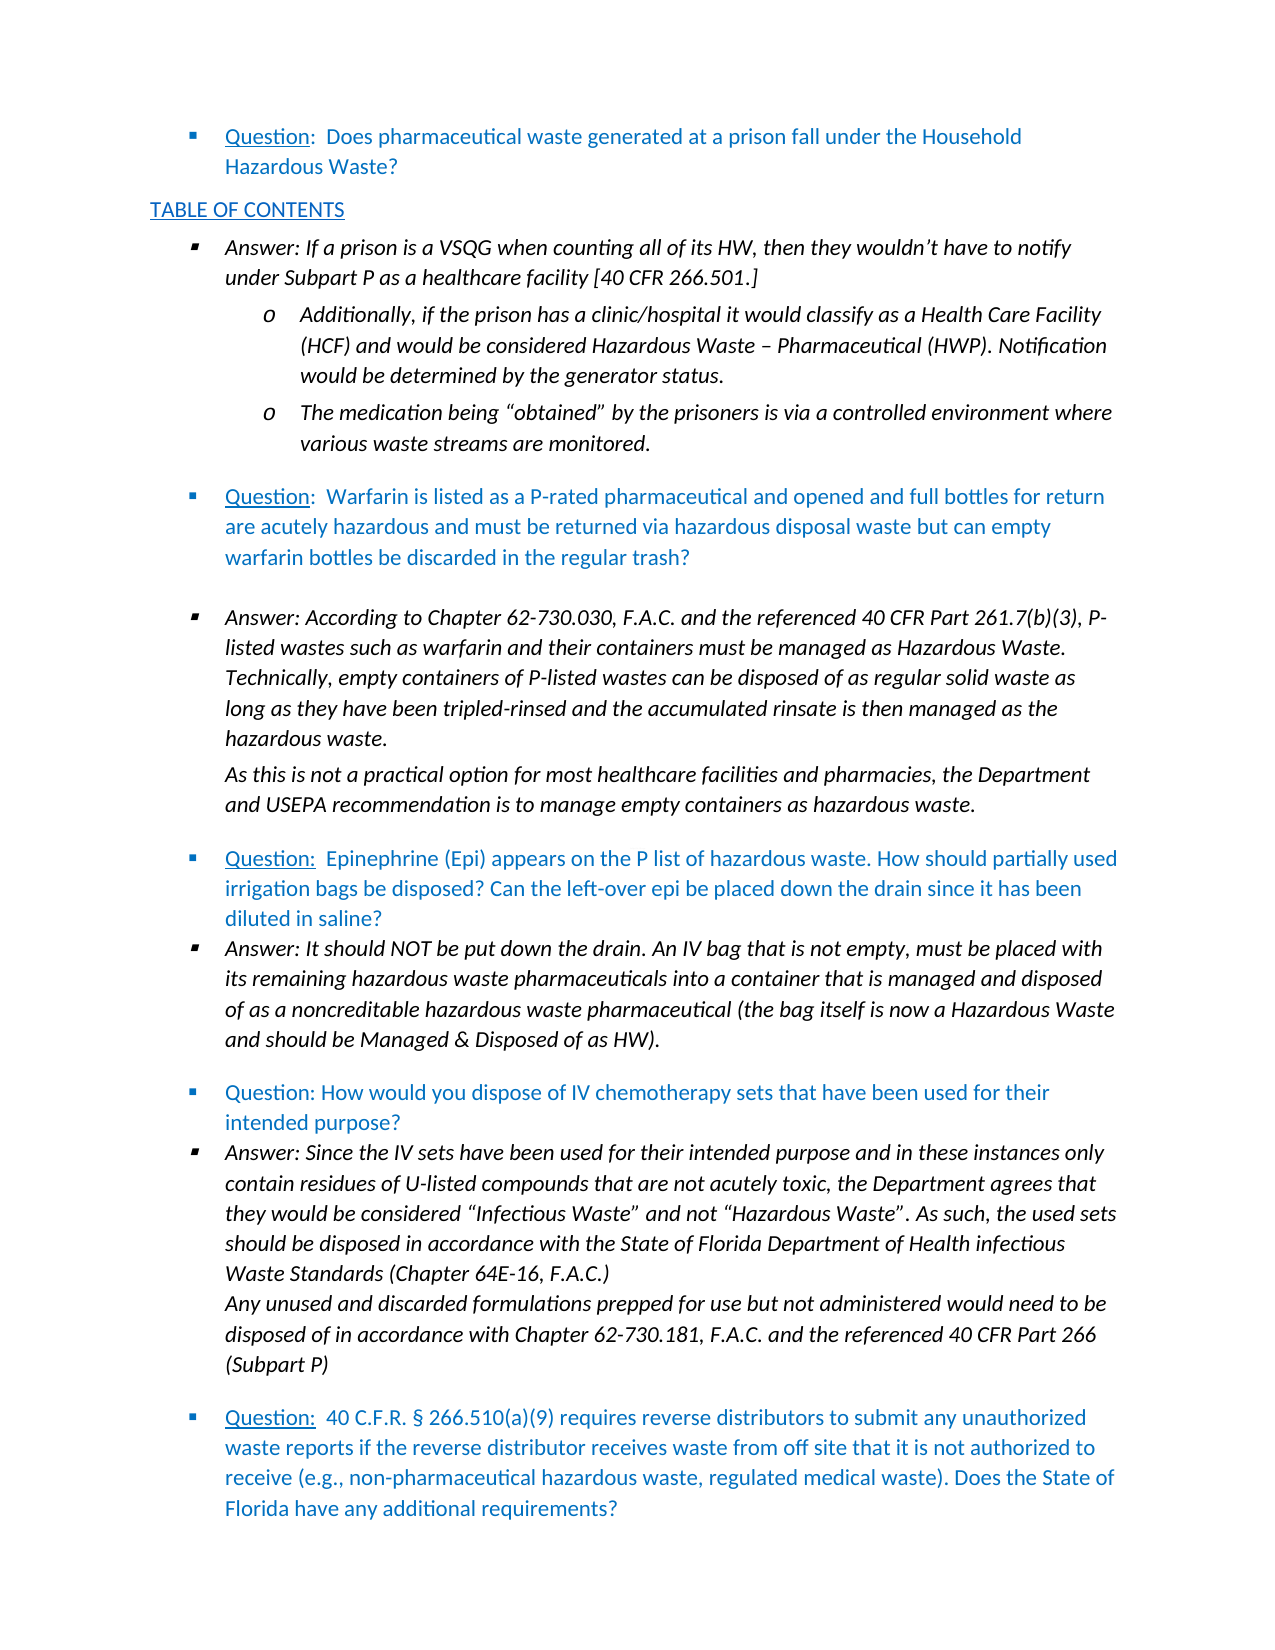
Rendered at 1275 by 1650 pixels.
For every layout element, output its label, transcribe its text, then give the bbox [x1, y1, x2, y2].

list Answer: Since the IV sets have been used for their intended purpose and in these instances only contain residues of U-listed compounds that are not acutely toxic, the Department agrees that they would be considered “Infectious Waste” and not “Hazardous Waste”. As such, the used sets should be disposed in accordance with the State of Florida Department of Health infectious Waste Standards (Chapter 64E-16, F.A.C.) [187, 1138, 1125, 1287]
list Answer: According to Chapter 62-730.030, F.A.C. and the referenced 40 CFR Part 261.7(b)(3), P-listed wastes such as warfarin and their containers must be managed as Hazardous Waste. Technically, empty containers of P-listed wastes can be disposed of as regular solid waste as long as they have been tripled-rinsed and the accumulated rinsate is then managed as the hazardous waste. [187, 603, 1125, 752]
list The medication being “obtained” by the prisoners is via a controlled environment where various waste streams are monitored. [262, 398, 1125, 457]
list Question: Epinephrine (Epi) appears on the P list of hazardous waste. How should partially used irrigation bags be disposed? Can the left-over epi be placed down the drain since it has been diluted in saline? [187, 844, 1125, 932]
list Any unused and discarded formulations prepped for use but not administered would need to be disposed of in accordance with Chapter 62-730.181, F.A.C. and the referenced 40 CFR Part 266 (Subpart P) [225, 1289, 1125, 1378]
text TABLE OF CONTENTS [150, 195, 1050, 223]
list Question: 40 C.F.R. § 266.510(a)(9) requires reverse distributors to submit any unauthorized waste reports if the reverse distributor receives waste from off site that it is not authorized to receive (e.g., non-pharmaceutical hazardous waste, regulated medical waste). Does the State of Florida have any additional requirements? [187, 1403, 1125, 1522]
list Additionally, if the prison has a clinic/hospital it would classify as a Health Care Facility (HCF) and would be considered Hazardous Waste – Pharmaceutical (HWP). Notification would be determined by the generator status. [262, 300, 1125, 389]
list Answer: It should NOT be put down the drain. An IV bag that is not empty, must be placed with its remaining hazardous waste pharmaceuticals into a container that is managed and disposed of as a noncreditable hazardous waste pharmaceutical (the bag itself is now a Hazardous Waste and should be Managed & Disposed of as HW). [187, 934, 1125, 1053]
list Question: Warfarin is listed as a P-rated pharmaceutical and opened and full bottles for return are acutely hazardous and must be returned via hazardous disposal waste but can empty warfarin bottles be discarded in the regular trash? [187, 482, 1125, 571]
list Question: How would you dispose of IV chemotherapy sets that have been used for their intended purpose? [187, 1078, 1125, 1136]
list Question: Does pharmaceutical waste generated at a prison fall under the Household Hazardous Waste? [187, 122, 1125, 180]
list Answer: If a prison is a VSQG when counting all of its HW, then they wouldn’t have to notify under Subpart P as a healthcare facility [40 CFR 266.501.] [187, 233, 1125, 291]
list As this is not a practical option for most healthcare facilities and pharmacies, the Department and USEPA recommendation is to manage empty containers as hazardous waste. [225, 760, 1125, 819]
